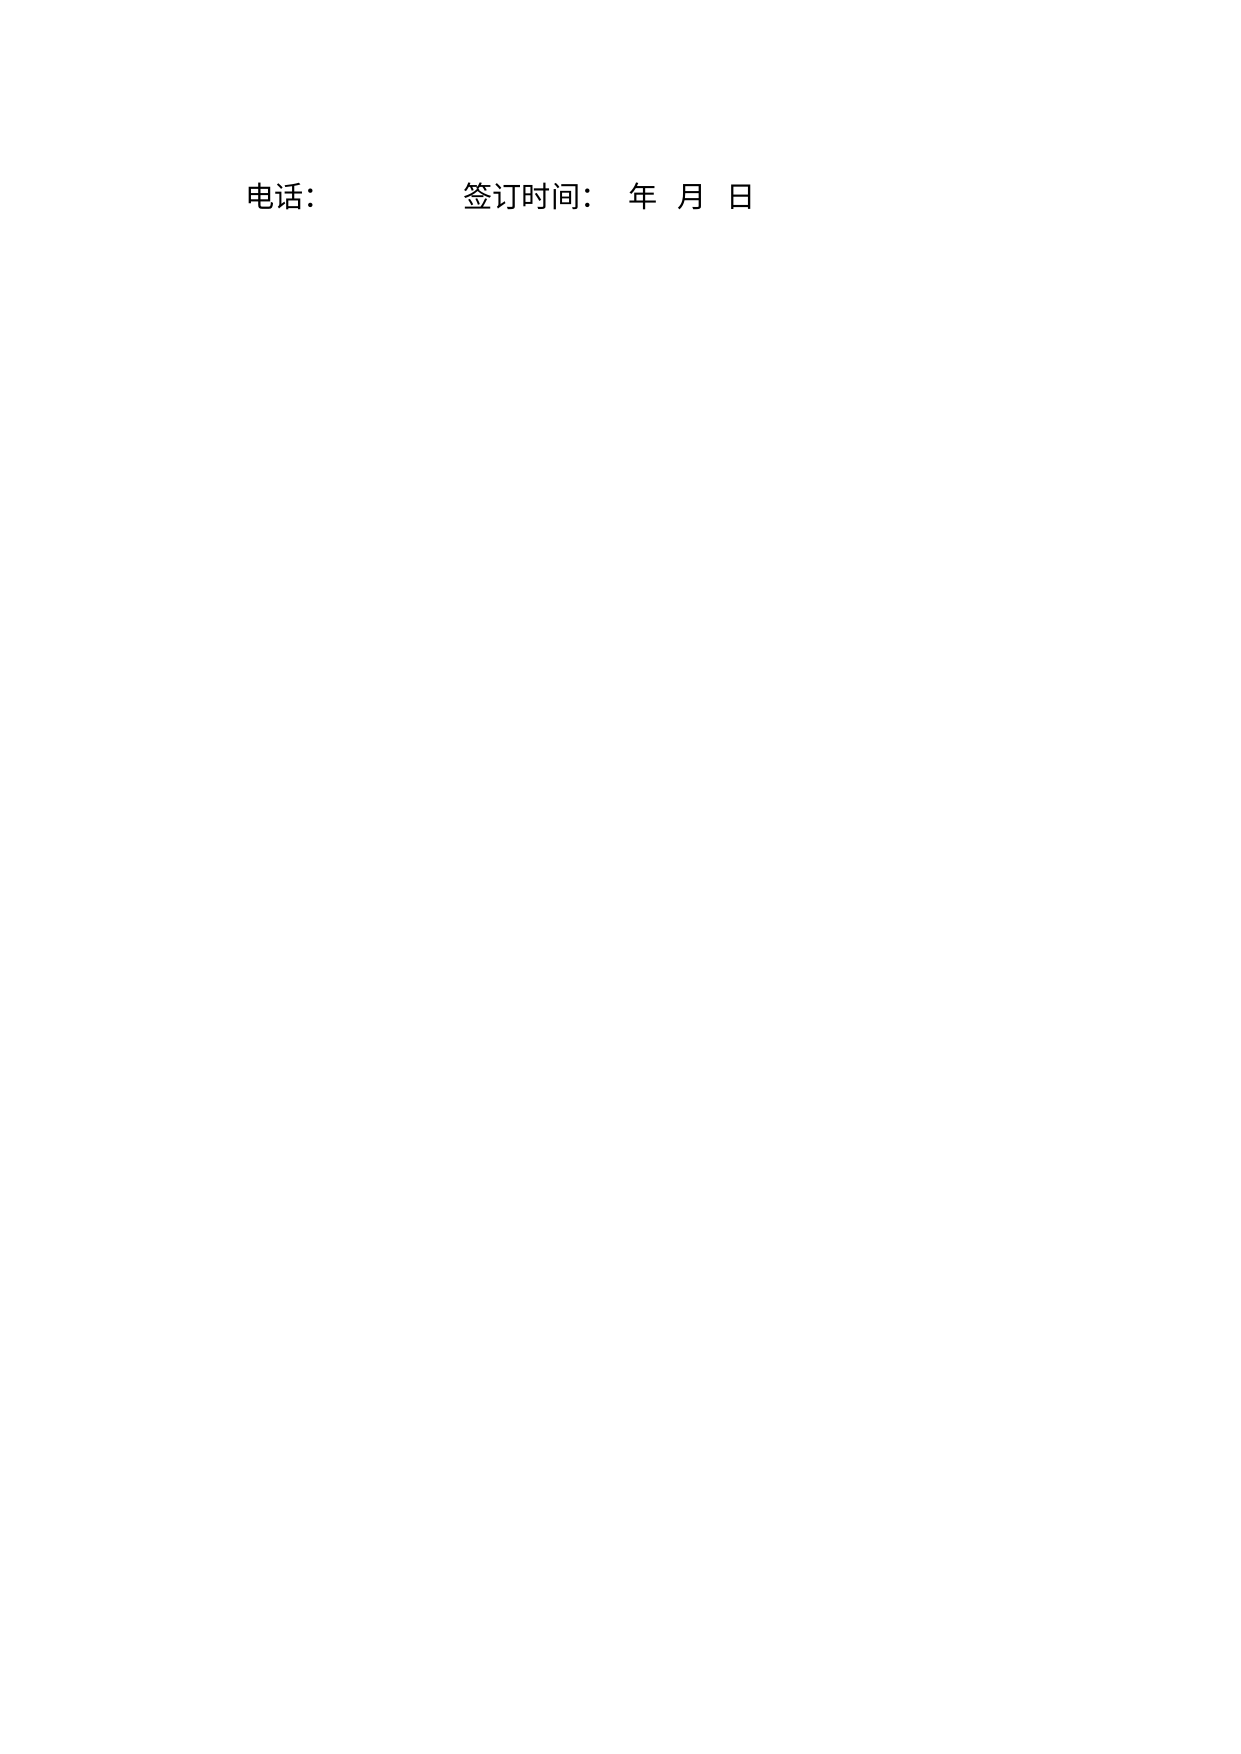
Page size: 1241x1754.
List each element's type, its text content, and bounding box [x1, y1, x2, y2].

text 电话： 签订时间： 年 月 日 [187, 162, 1053, 227]
